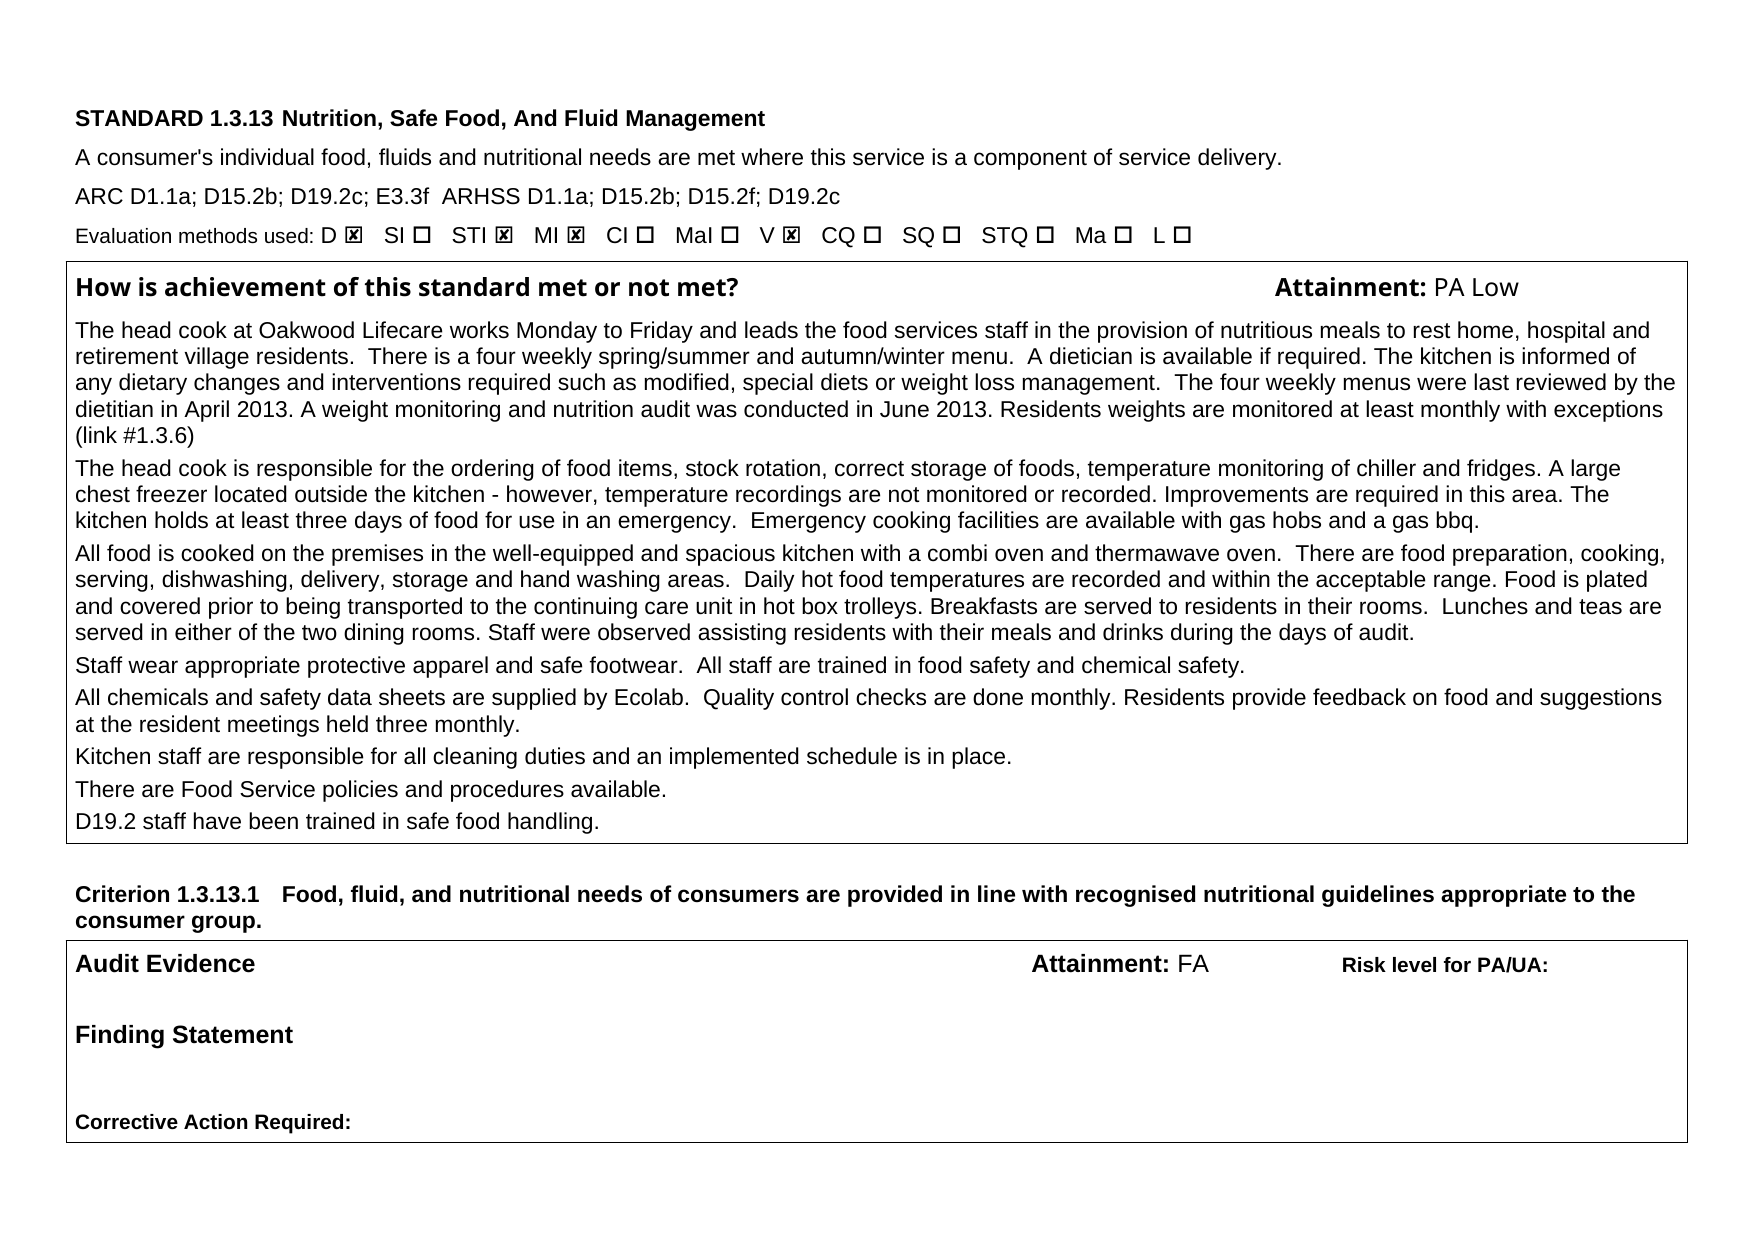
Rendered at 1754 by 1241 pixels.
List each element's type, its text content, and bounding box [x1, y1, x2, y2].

text The head cook is responsible for the ordering of food items, stock rotation, correct storage of foods, temperature monitoring of chiller and fridges. A large chest freezer located outside the kitchen - however, temperature recordings are not monitored or recorded. Improvements are required in this area. The kitchen holds at least three days of food for use in an emergency. Emergency cooking facilities are available with gas hobs and a gas bbq. [67, 445, 1687, 531]
text D19.2 staff have been trained in safe food handling. [67, 799, 1687, 843]
text STANDARD 1.3.13 Nutrition, Safe Food, And Fluid Management [75, 105, 1679, 132]
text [67, 941, 1687, 978]
text ARC D1.1a; D15.2b; D19.2c; E3.3f ARHSS D1.1a; D15.2b; D15.2f; D19.2c [75, 183, 1679, 209]
text There are Food Service policies and procedures available. [67, 766, 1687, 799]
text Kitchen staff are responsible for all cleaning duties and an implemented schedule is in place. [67, 734, 1687, 766]
text Evaluation methods used: D SI STI MI CI MaI V CQ SQ STQ Ma L [75, 222, 1679, 248]
text The head cook at Oakwood Lifecare works Monday to Friday and leads the food services staff in the provision of nutritious meals to rest home, hospital and retirement village residents. There is a four weekly spring/summer and autumn/winter menu. A dietician is available if required. The kitchen is informed of any dietary changes and interventions required such as modified, special diets or weight loss management. The four weekly menus were last reviewed by the dietitian in April 2013. A weight monitoring and nutrition audit was conducted in June 2013. Residents weights are monitored at least monthly with exceptions (link #1.3.6) [67, 307, 1687, 445]
text All chemicals and safety data sheets are supplied by Ecolab. Quality control checks are done monthly. Residents provide feedback on food and suggestions at the resident meetings held three monthly. [67, 675, 1687, 734]
text Finding Statement [67, 1011, 1687, 1049]
text Staff wear appropriate protective apparel and safe footwear. All staff are trained in food safety and chemical safety. [67, 642, 1687, 675]
text Corrective Action Required: [67, 1100, 1687, 1142]
text A consumer's individual food, fluids and nutritional needs are met where this service is a component of service delivery. [75, 144, 1679, 170]
text All food is cooked on the premises in the well-equipped and spacious kitchen with a combi oven and thermawave oven. There are food preparation, cooking, serving, dishwashing, delivery, storage and hand washing areas. Daily hot food temperatures are recorded and within the acceptable range. Food is plated and covered prior to being transported to the continuing care unit in hot box trolleys. Breakfasts are served to residents in their rooms. Lunches and teas are served in either of the two dining rooms. Staff were observed assisting residents with their meals and drinks during the days of audit. [67, 531, 1687, 642]
text Criterion 1.3.13.1 Food, fluid, and nutritional needs of consumers are provided in line with recognised nutritional guidelines appropriate to the consumer group. [75, 881, 1679, 933]
text How is achievement of this standard met or not met? Attainment: PA Low [67, 262, 1687, 304]
